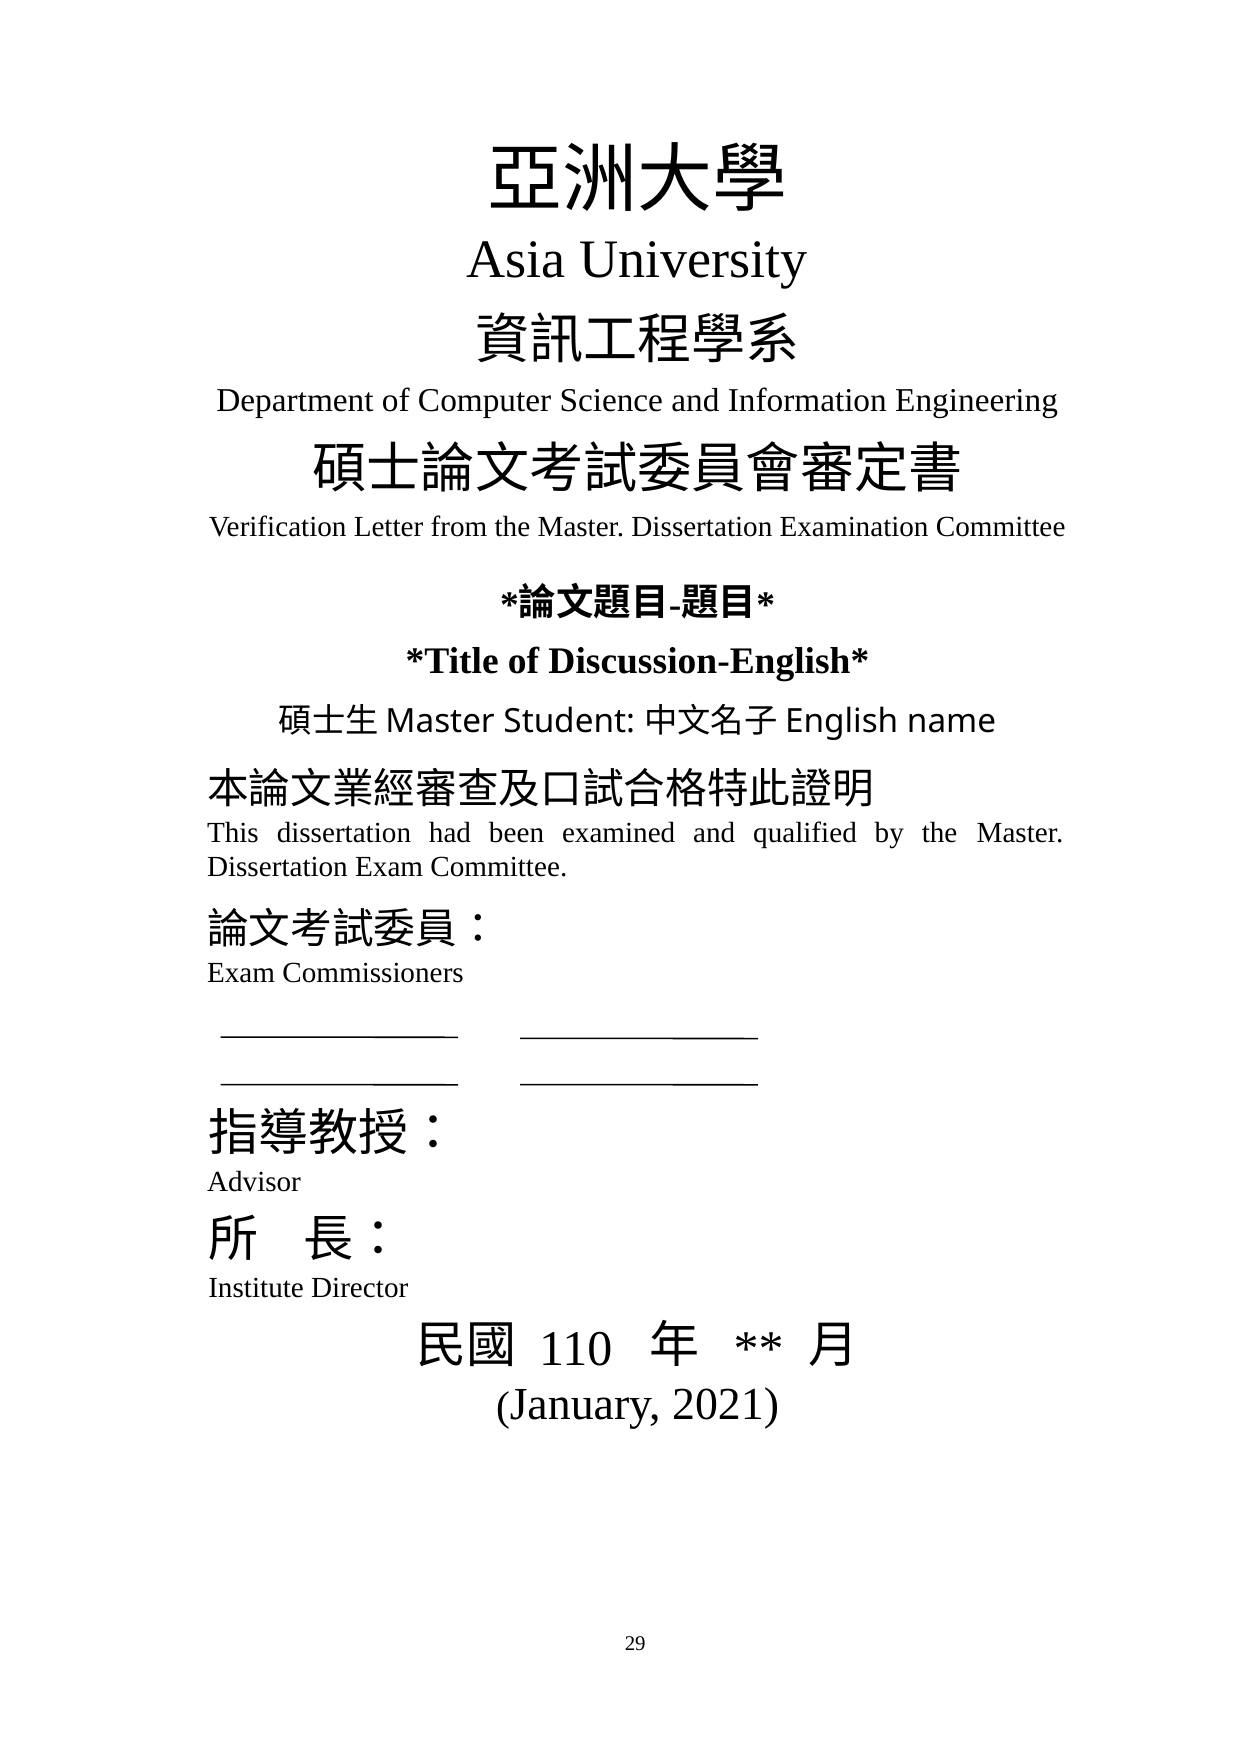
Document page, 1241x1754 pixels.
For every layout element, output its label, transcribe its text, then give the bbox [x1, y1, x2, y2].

text *論文題目-題目* [207, 572, 1068, 626]
text Asia University [207, 227, 1068, 289]
text This dissertation had been examined and qualified by the Master. Dissertation Exam Committee. [207, 815, 1063, 882]
text Verification Letter from the Master. Dissertation Examination Committee [207, 509, 1068, 543]
text 指導教授： [208, 1092, 1063, 1164]
text *Title of Discussion-English* [207, 638, 1068, 681]
text (January, 2021) [207, 1376, 1068, 1429]
text 民國 110 年 ** 月 [207, 1304, 1068, 1376]
text 碩士論文考試委員會審定書 [207, 424, 1068, 503]
text 資訊工程學系 [207, 295, 1068, 374]
text Institute Director [208, 1271, 1063, 1304]
text 亞洲大學 [207, 118, 1068, 227]
text 論文考試委員： [207, 895, 1063, 955]
text 本論文業經審查及口試合格特此證明 [207, 755, 1063, 815]
text Department of Computer Science and Information Engineering [207, 380, 1068, 418]
text Exam Commissioners [207, 955, 1063, 989]
text 碩士生Master Student: 中文名子 English name [207, 694, 1068, 742]
text 所 長： [208, 1198, 1063, 1271]
text Advisor [207, 1164, 1063, 1198]
